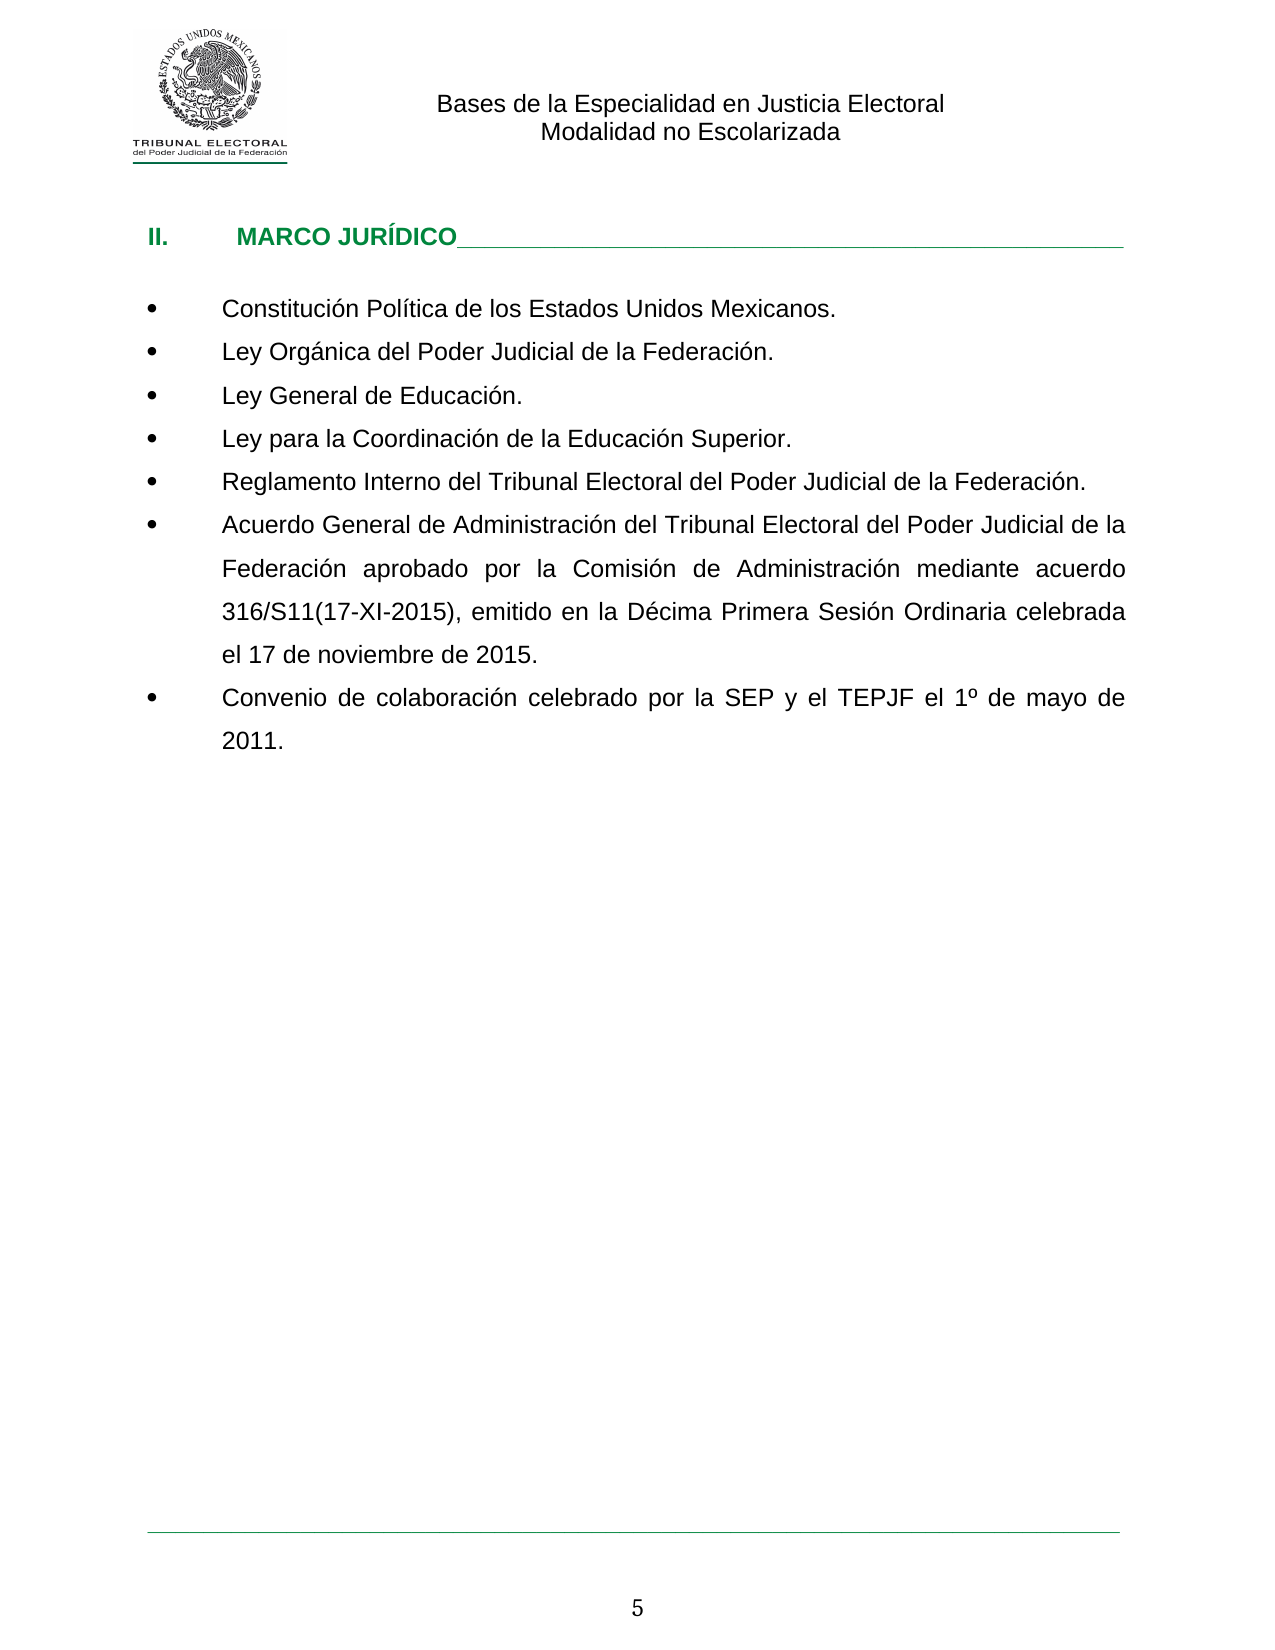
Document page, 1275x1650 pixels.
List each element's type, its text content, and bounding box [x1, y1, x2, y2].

list MARCO JURÍDICO________________________________________________ [148, 222, 1127, 251]
picture [132, 29, 288, 164]
list Reglamento Interno del Tribunal Electoral del Poder Judicial de [148, 467, 1127, 496]
list Acuerdo General de Administración del Tribunal Electoral del Poder Judicial de la Federación aprobado por la Comisión de Administración mediante acuerdo 316/S11(17-XI-2015), emitido en la Décima Primera Sesión Ordinaria celebrada el 17 de noviembre de 2015. [148, 510, 1127, 668]
list Convenio de colaboración celebrado por la SEP y el TEPJF el 1º de mayo de 2011. [148, 683, 1127, 755]
list Ley para de Superior. [148, 424, 1127, 453]
list Ley General de Educación. [148, 381, 1127, 409]
list Constitución Política de los Estados Unidos Mexicanos. [148, 294, 1127, 323]
list Ley Orgánica del Poder Judicial de [148, 337, 1127, 366]
